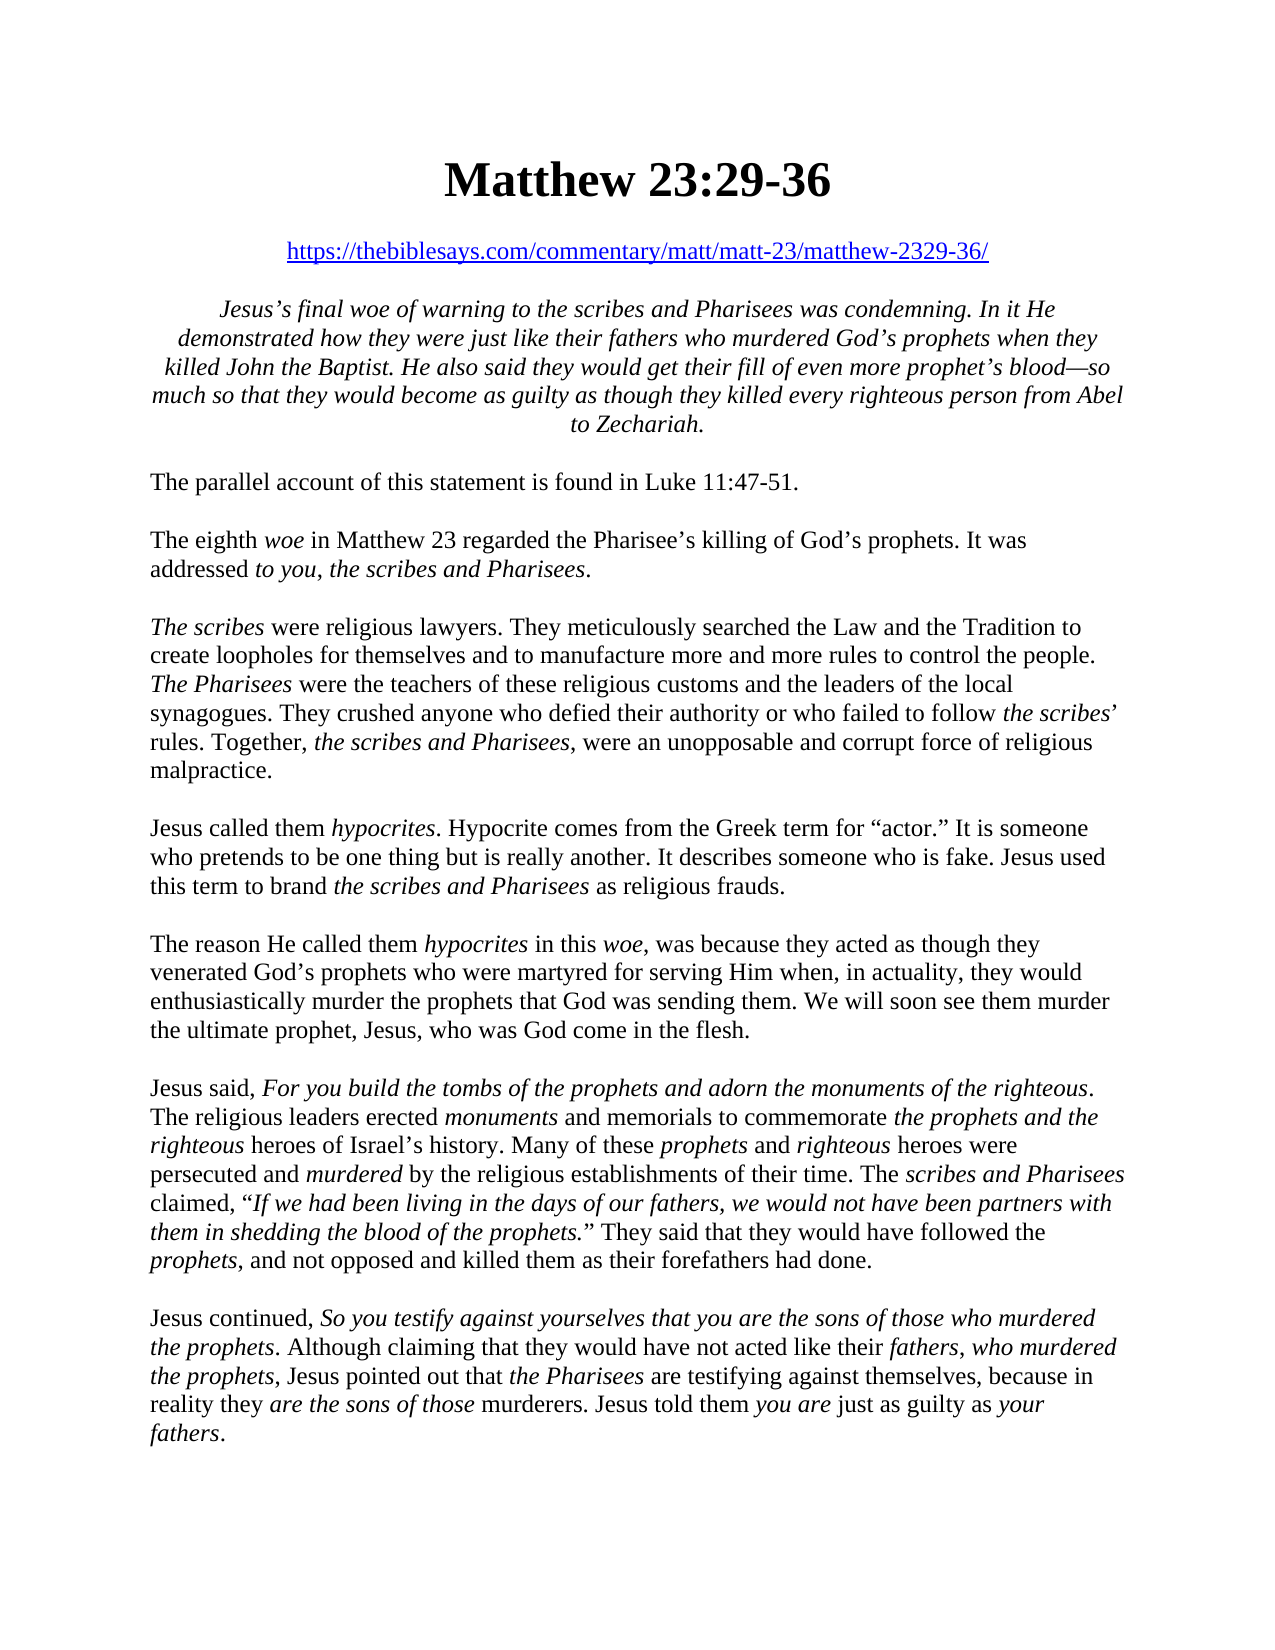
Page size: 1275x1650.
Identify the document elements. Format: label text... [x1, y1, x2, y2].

text Matthew 23:29-36 [150, 150, 1125, 207]
text The scribes were religious lawyers. They meticulously searched the Law and the Tradition to create loopholes for themselves and to manufacture more and more rules to control the people. The Pharisees were the teachers of these religious customs and the leaders of the local synagogues. They crushed anyone who defied their authority or who failed to follow the scribes’ rules. Together, the scribes and Pharisees, were an unopposable and corrupt force of religious malpractice. [150, 612, 1125, 784]
text The eighth woe in Matthew 23 regarded the Pharisee’s killing of God’s prophets. It was addressed to you, the scribes and Pharisees. [150, 525, 1125, 582]
text Jesus’s final woe of warning to the scribes and Pharisees was condemning. In it He demonstrated how they were just like their fathers who murdered God’s prophets when they killed John the Baptist. He also said they would get their fill of even more prophet’s blood—so much so that they would become as guilty as though they killed every righteous person from Abel to Zechariah. [150, 294, 1125, 438]
text The reason He called them hypocrites in this woe, was because they acted as though they venerated God’s prophets who were martyred for serving Him when, in actuality, they would enthusiastically murder the prophets that God was sending them. We will soon see them murder the ultimate prophet, Jesus, who was God come in the flesh. [150, 929, 1125, 1044]
text The parallel account of this statement is found in Luke 11:47-51. [150, 467, 1125, 496]
text Jesus said, For you build the tombs of the prophets and adorn the monuments of the righteous. The religious leaders erected monuments and memorials to commemorate the prophets and the righteous heroes of Israel’s history. Many of these prophets and righteous heroes were persecuted and murdered by the religious establishments of their time. The scribes and Pharisees claimed, “If we had been living in the days of our fathers, we would not have been partners with them in shedding the blood of the prophets.” They said that they would have followed the prophets, and not opposed and killed them as their forefathers had done. [150, 1073, 1125, 1274]
text https://thebiblesays.com/commentary/matt/matt-23/matthew-2329-36/ [150, 236, 1125, 265]
text Jesus called them hypocrites. Hypocrite comes from the Greek term for “actor.” It is someone who pretends to be one thing but is really another. It describes someone who is fake. Jesus used this term to brand the scribes and Pharisees as religious frauds. [150, 813, 1125, 899]
text Jesus continued, So you testify against yourselves that you are the sons of those who murdered the prophets. Although claiming that they would have not acted like their fathers, who murdered the prophets, Jesus pointed out that the Pharisees are testifying against themselves, because in reality they are the sons of those murderers. Jesus told them you are just as guilty as your fathers. [150, 1303, 1125, 1447]
